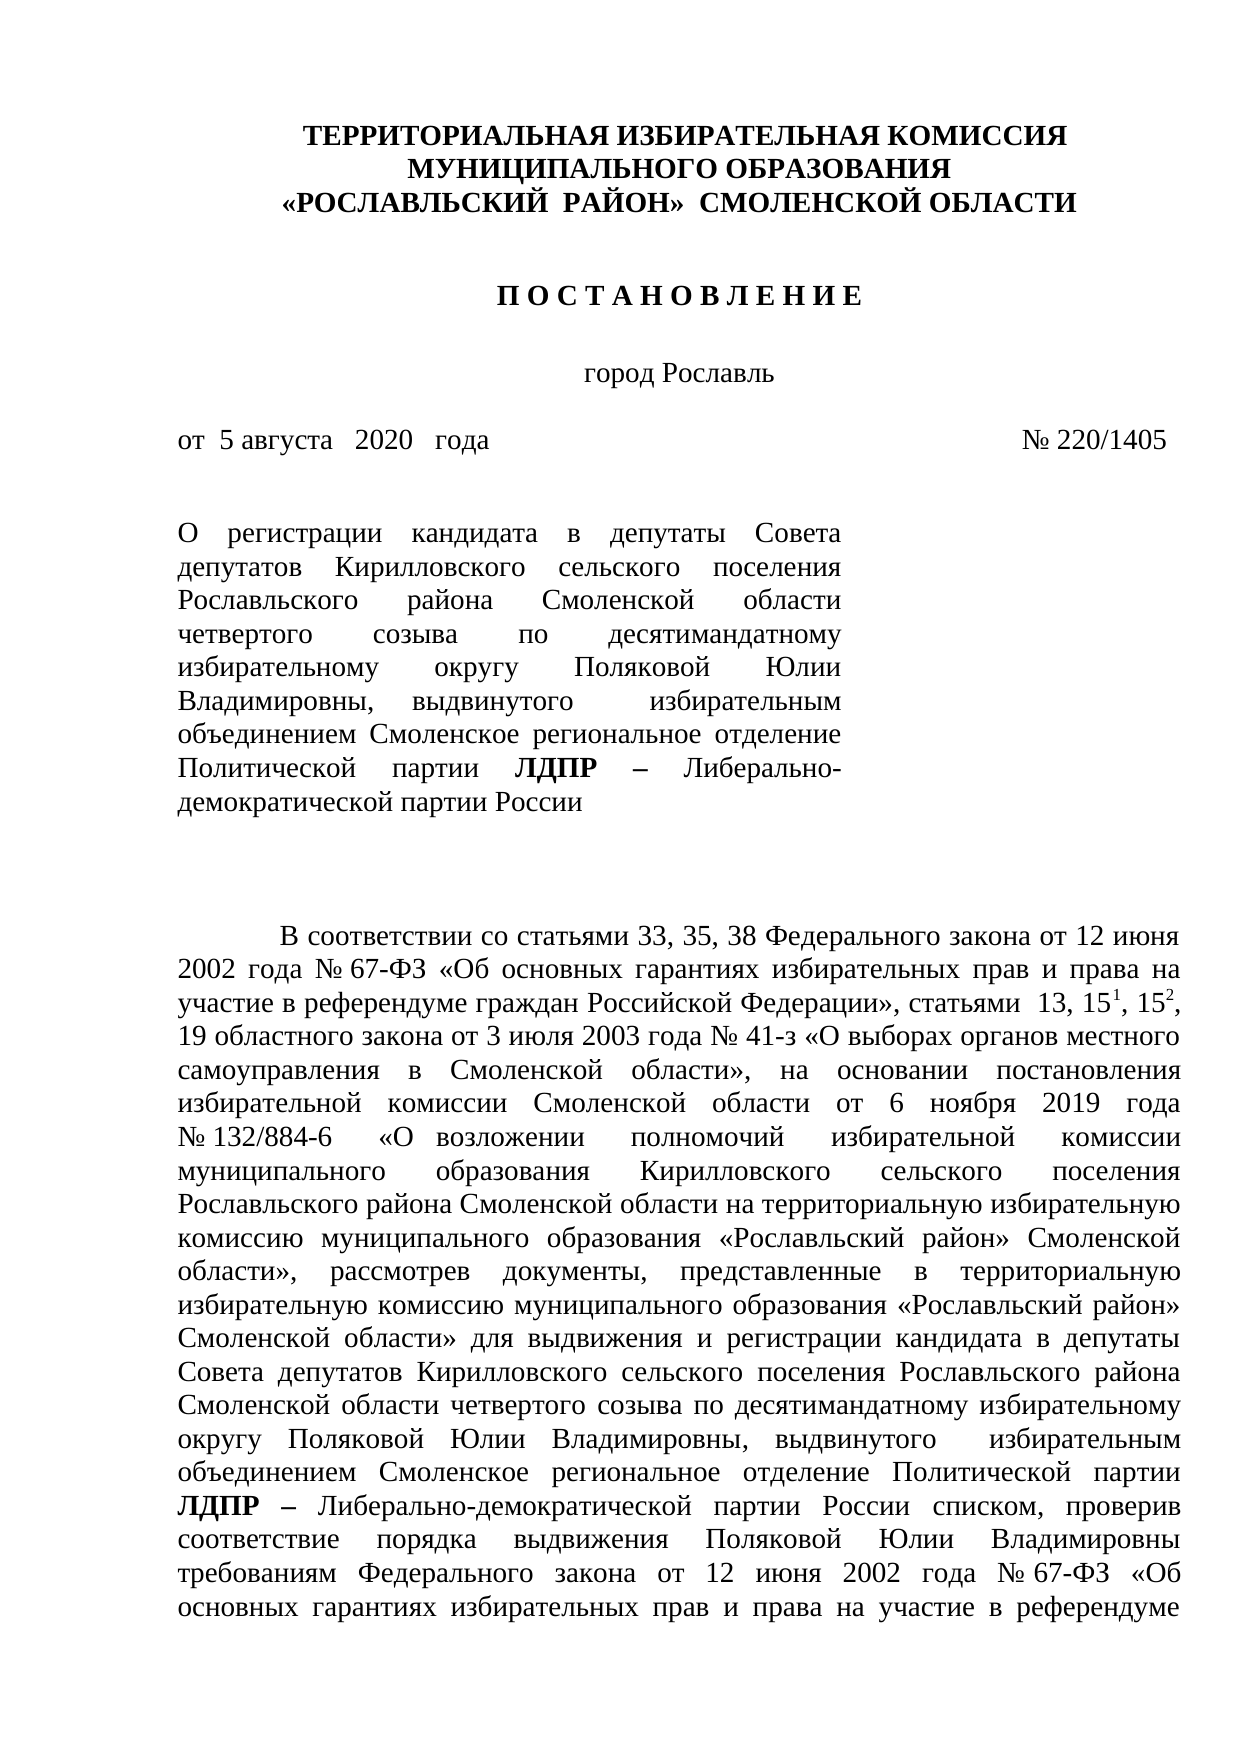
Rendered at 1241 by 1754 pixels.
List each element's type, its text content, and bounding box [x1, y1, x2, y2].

text О регистрации кандидата в депутаты Совета депутатов Кирилловского сельского поселения Рославльского района Смоленской области четвертого созыва по десятимандатному избирательному округу Поляковой Юлии Владимировны, выдвинутого избирательным объединением Смоленское региональное отделение Политической партии ЛДПР – Либерально-демократической партии России [177, 515, 842, 817]
text от 5 августа 2020 года № 220/1405 [177, 422, 1181, 456]
text П О С Т А Н О В Л Е Н И Е [177, 278, 1181, 312]
text ТЕРРИТОРИАЛЬНАЯ ИЗБИРАТЕЛЬНАЯ КОМИССИЯ [177, 118, 1193, 152]
text МУНИЦИПАЛЬНОГО ОБРАЗОВАНИЯ [177, 152, 1181, 185]
text «РОСЛАВЛЬСКИЙ РАЙОН» СМОЛЕНСКОЙ ОБЛАСТИ [177, 185, 1181, 219]
text город Рославль [177, 355, 1181, 389]
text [177, 918, 1181, 1622]
